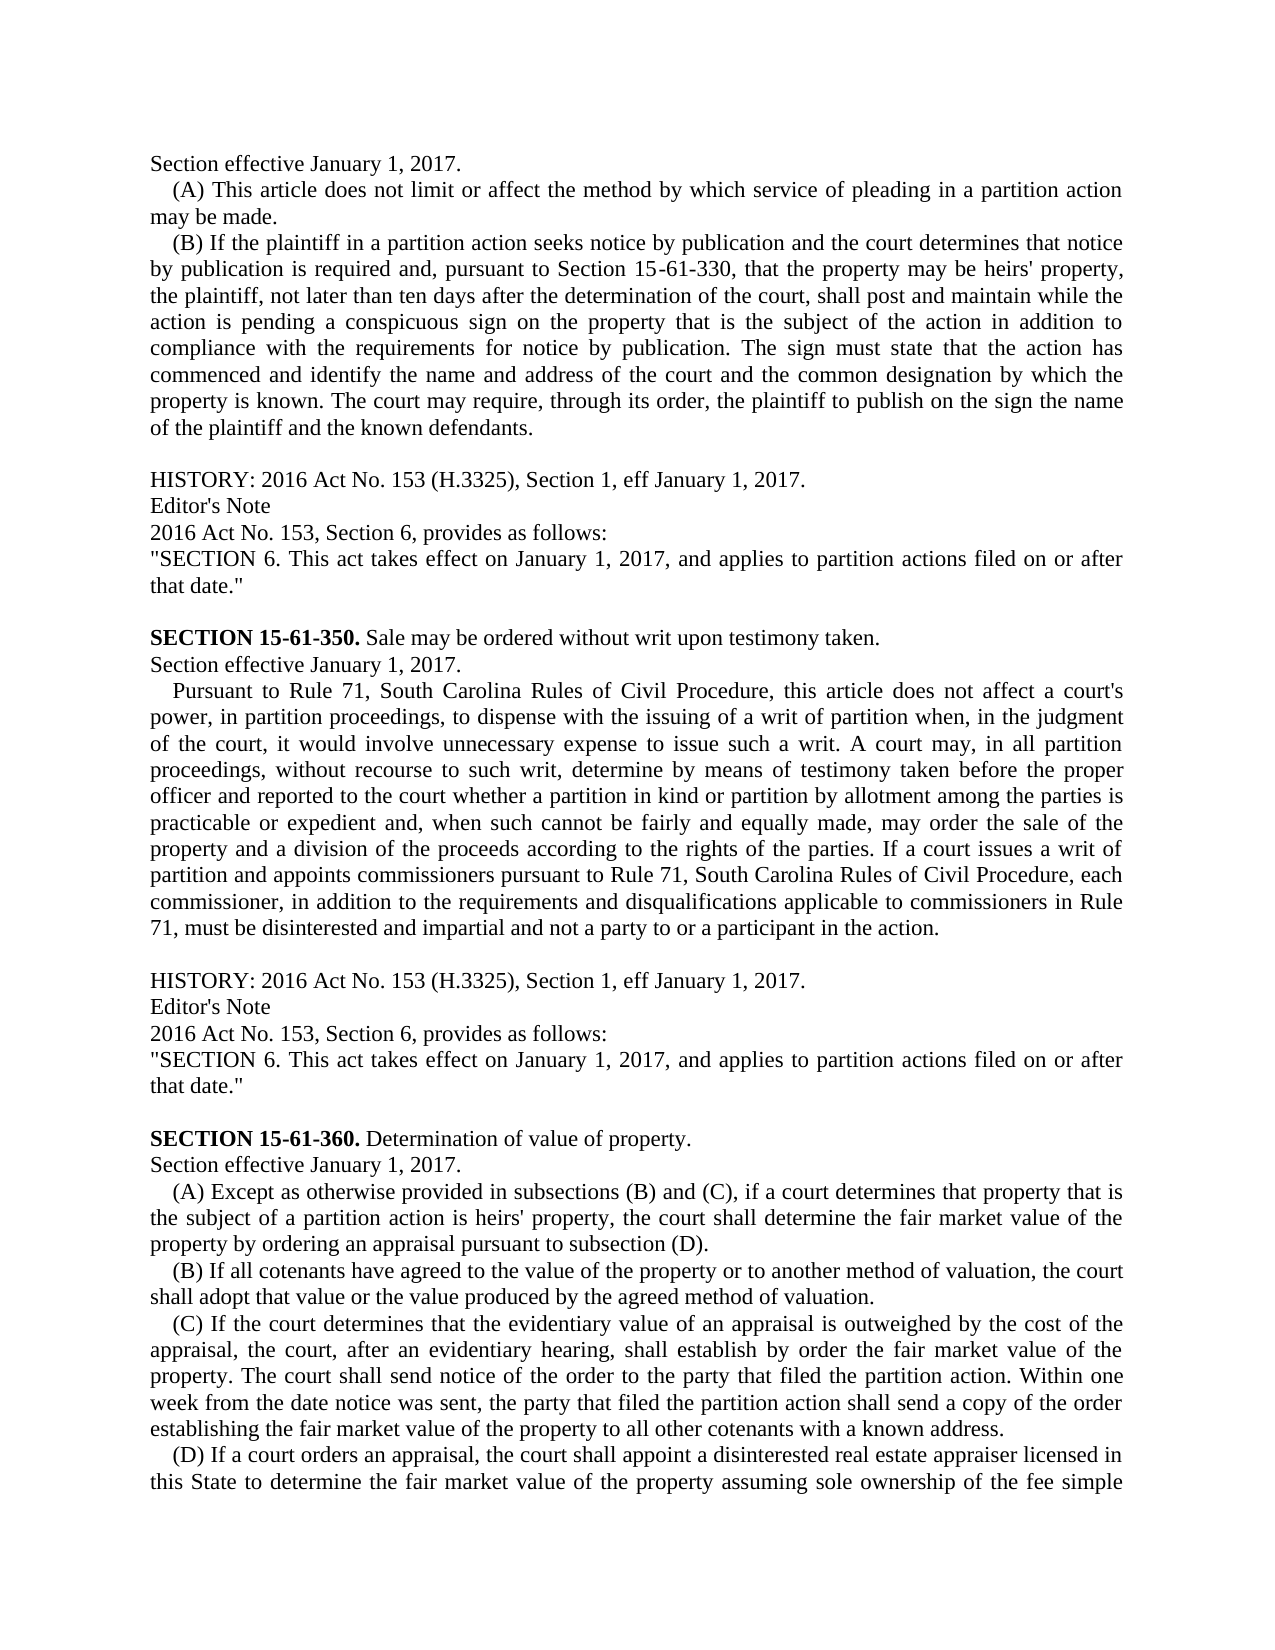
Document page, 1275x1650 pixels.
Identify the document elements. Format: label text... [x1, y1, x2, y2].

text "SECTION 6. This act takes effect on January 1, 2017, and applies to partition actions filed on or after that date." [150, 545, 1125, 598]
text Editor's Note [150, 993, 1125, 1020]
text HISTORY: 2016 Act No. 153 (H.3325), Section 1, eff January 1, 2017. [150, 466, 1125, 493]
text (C) If the court determines that the evidentiary value of an appraisal is outweighed by the cost of the appraisal, the court, after an evidentiary hearing, shall establish by order the fair market value of the property. The court shall send notice of the order to the party that filed the partition action. Within one week from the date notice was sent, the party that filed the partition action shall send a copy of the order establishing the fair market value of the property to all other cotenants with a known address. [150, 1309, 1125, 1441]
text HISTORY: 2016 Act No. 153 (H.3325), Section 1, eff January 1, 2017. [150, 967, 1125, 993]
text "SECTION 6. This act takes effect on January 1, 2017, and applies to partition actions filed on or after that date." [150, 1046, 1125, 1099]
text Editor's Note [150, 493, 1125, 519]
text Section effective January 1, 2017. [150, 150, 1125, 176]
text Section effective January 1, 2017. [150, 651, 1125, 677]
text (B) If the plaintiff in a partition action seeks notice by publication and the court determines that notice by publication is required and, pursuant to Section 15-61-330, that the property may be heirs' property, the plaintiff, not later than ten days after the determination of the court, shall post and maintain while the action is pending a conspicuous sign on the property that is the subject of the action in addition to compliance with the requirements for notice by publication. The sign must state that the action has commenced and identify the name and address of the court and the common designation by which the property is known. The court may require, through its order, the plaintiff to publish on the sign the name of the plaintiff and the known defendants. [150, 229, 1125, 440]
text (A) This article does not limit or affect the method by which service of pleading in a partition action may be made. [150, 176, 1125, 229]
text Pursuant to Rule 71, South Carolina Rules of Civil Procedure, this article does not affect a court's power, in partition proceedings, to dispense with the issuing of a writ of partition when, in the judgment of the court, it would involve unnecessary expense to issue such a writ. A court may, in all partition proceedings, without recourse to such writ, determine by means of testimony taken before the proper officer and reported to the court whether a partition in kind or partition by allotment among the parties is practicable or expedient and, when such cannot be fairly and equally made, may order the sale of the property and a division of the proceeds according to the rights of the parties. If a court issues a writ of partition and appoints commissioners pursuant to Rule 71, South Carolina Rules of Civil Procedure, each commissioner, in addition to the requirements and disqualifications applicable to commissioners in Rule 71, must be disinterested and impartial and not a party to or a participant in the action. [150, 677, 1125, 941]
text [150, 1441, 1125, 1494]
text 2016 Act No. 153, Section 6, provides as follows: [150, 519, 1125, 545]
text (A) Except as otherwise provided in subsections (B) and (C), if a court determines that property that is the subject of a partition action is heirs' property, the court shall determine the fair market value of the property by ordering an appraisal pursuant to subsection (D). [150, 1178, 1125, 1257]
text SECTION 15-61-360. Determination of value of property. [150, 1125, 1125, 1151]
text SECTION 15-61-350. Sale may be ordered without writ upon testimony taken. [150, 624, 1125, 651]
text Section effective January 1, 2017. [150, 1151, 1125, 1178]
text (B) If all cotenants have agreed to the value of the property or to another method of valuation, the court shall adopt that value or the value produced by the agreed method of valuation. [150, 1257, 1125, 1309]
text 2016 Act No. 153, Section 6, provides as follows: [150, 1020, 1125, 1046]
